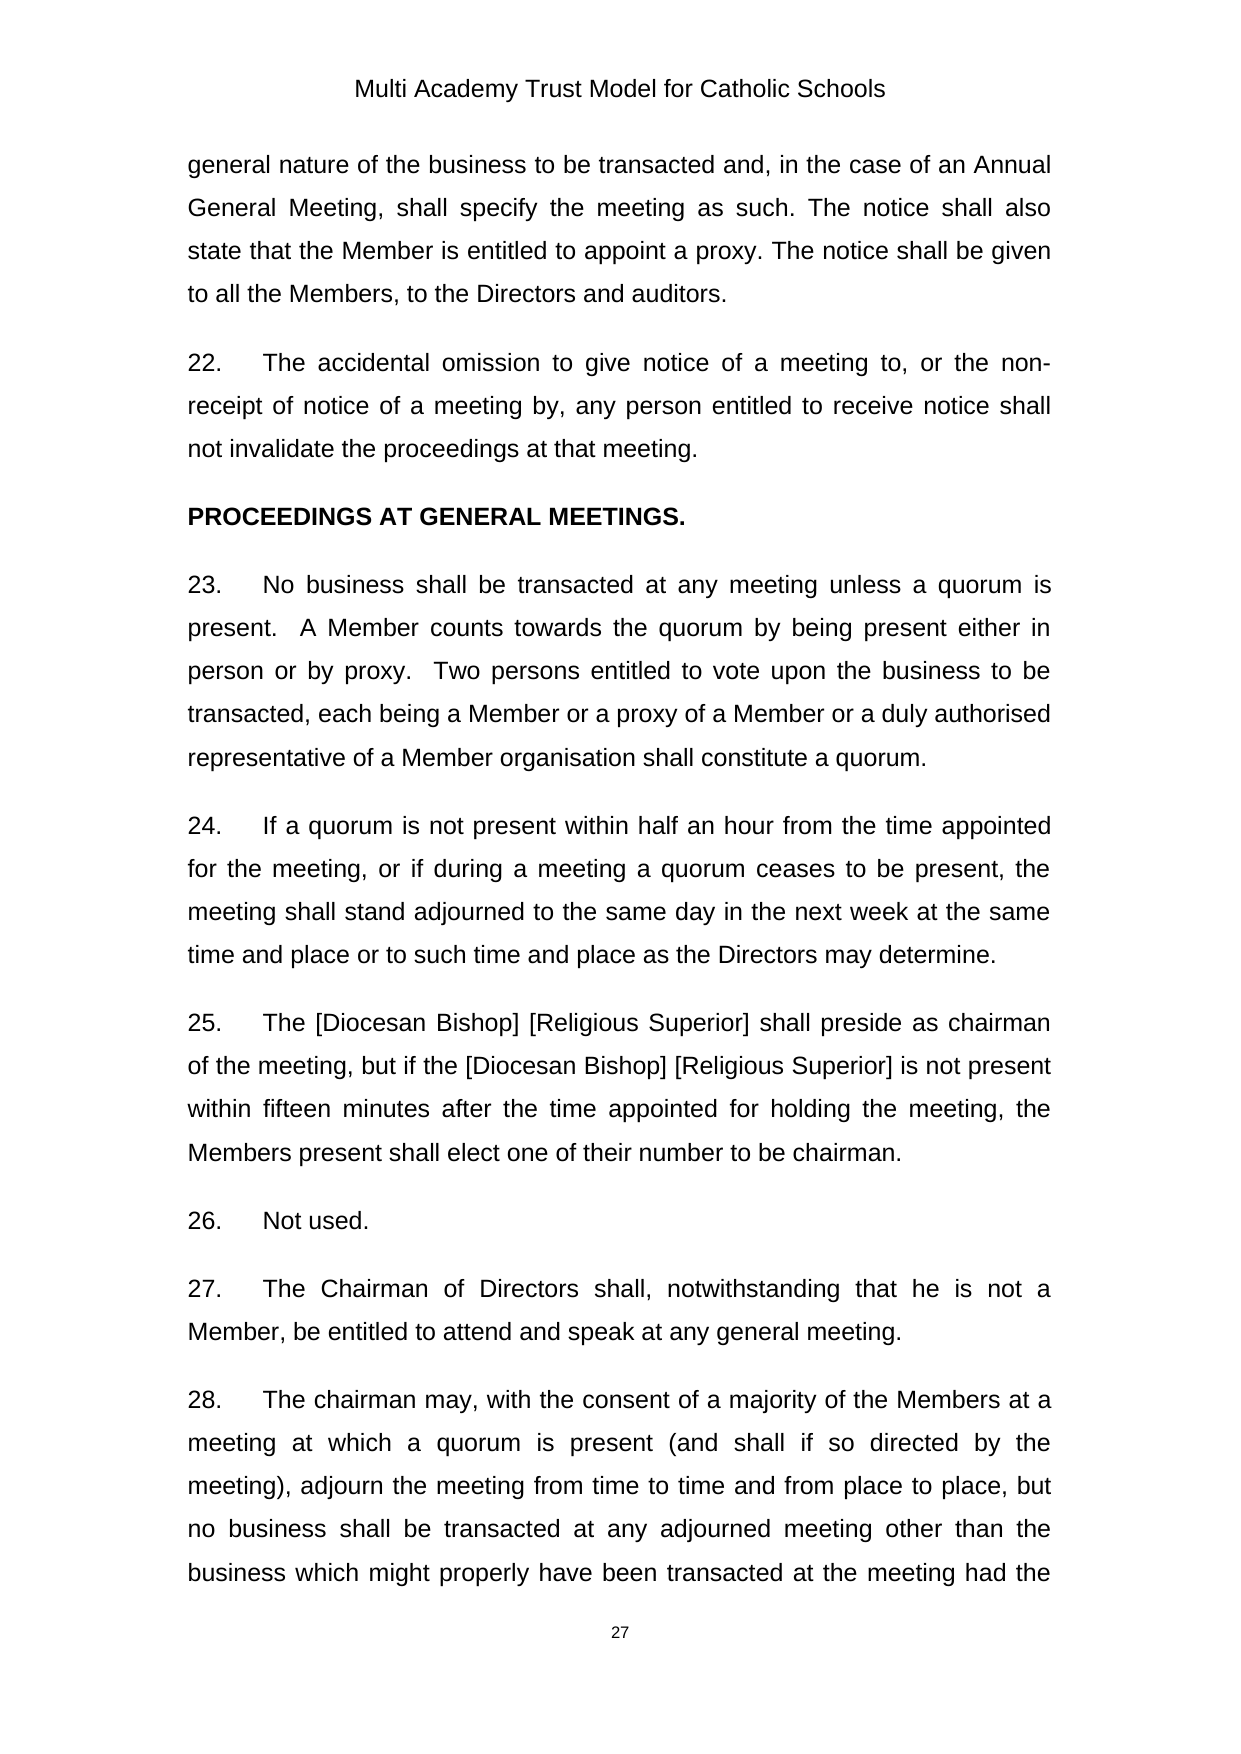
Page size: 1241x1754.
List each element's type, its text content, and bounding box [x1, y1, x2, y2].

text 24. If a quorum is not present within half an hour from the time appointed for the meeting, or if during a meeting a quorum ceases to be present, the meeting shall stand adjourned to the same day in the next week at the same time and place or to such time and place as the Directors may determine. [187, 811, 1053, 969]
text 23. No business shall be transacted at any meeting unless a quorum is present. A Member counts towards the quorum by being present either in person or by proxy. Two persons entitled to vote upon the business to be transacted, each being a Member or a proxy of a Member or a duly authorised representative of a Member organisation shall constitute a quorum. [187, 570, 1053, 771]
text 25. The [Diocesan Bishop] [Religious Superior] shall preside as chairman of the meeting, but if the [Diocesan Bishop] [Religious Superior] is not present within fifteen minutes after the time appointed for holding the meeting, the Members present shall elect one of their number to be chairman. [187, 1008, 1053, 1166]
text 27. The Chairman of Directors shall, notwithstanding that he is not a Member, be entitled to attend and speak at any general meeting. [187, 1274, 1053, 1346]
text 26. Not used. [187, 1206, 1053, 1234]
text 22. The accidental omission to give notice of a meeting to, or the non-receipt of notice of a meeting by, any person entitled to receive notice shall not invalidate the proceedings at that meeting. [187, 347, 1053, 462]
text PROCEEDINGS AT GENERAL MEETINGS. [187, 502, 1053, 531]
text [187, 150, 1053, 308]
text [187, 1385, 1053, 1586]
